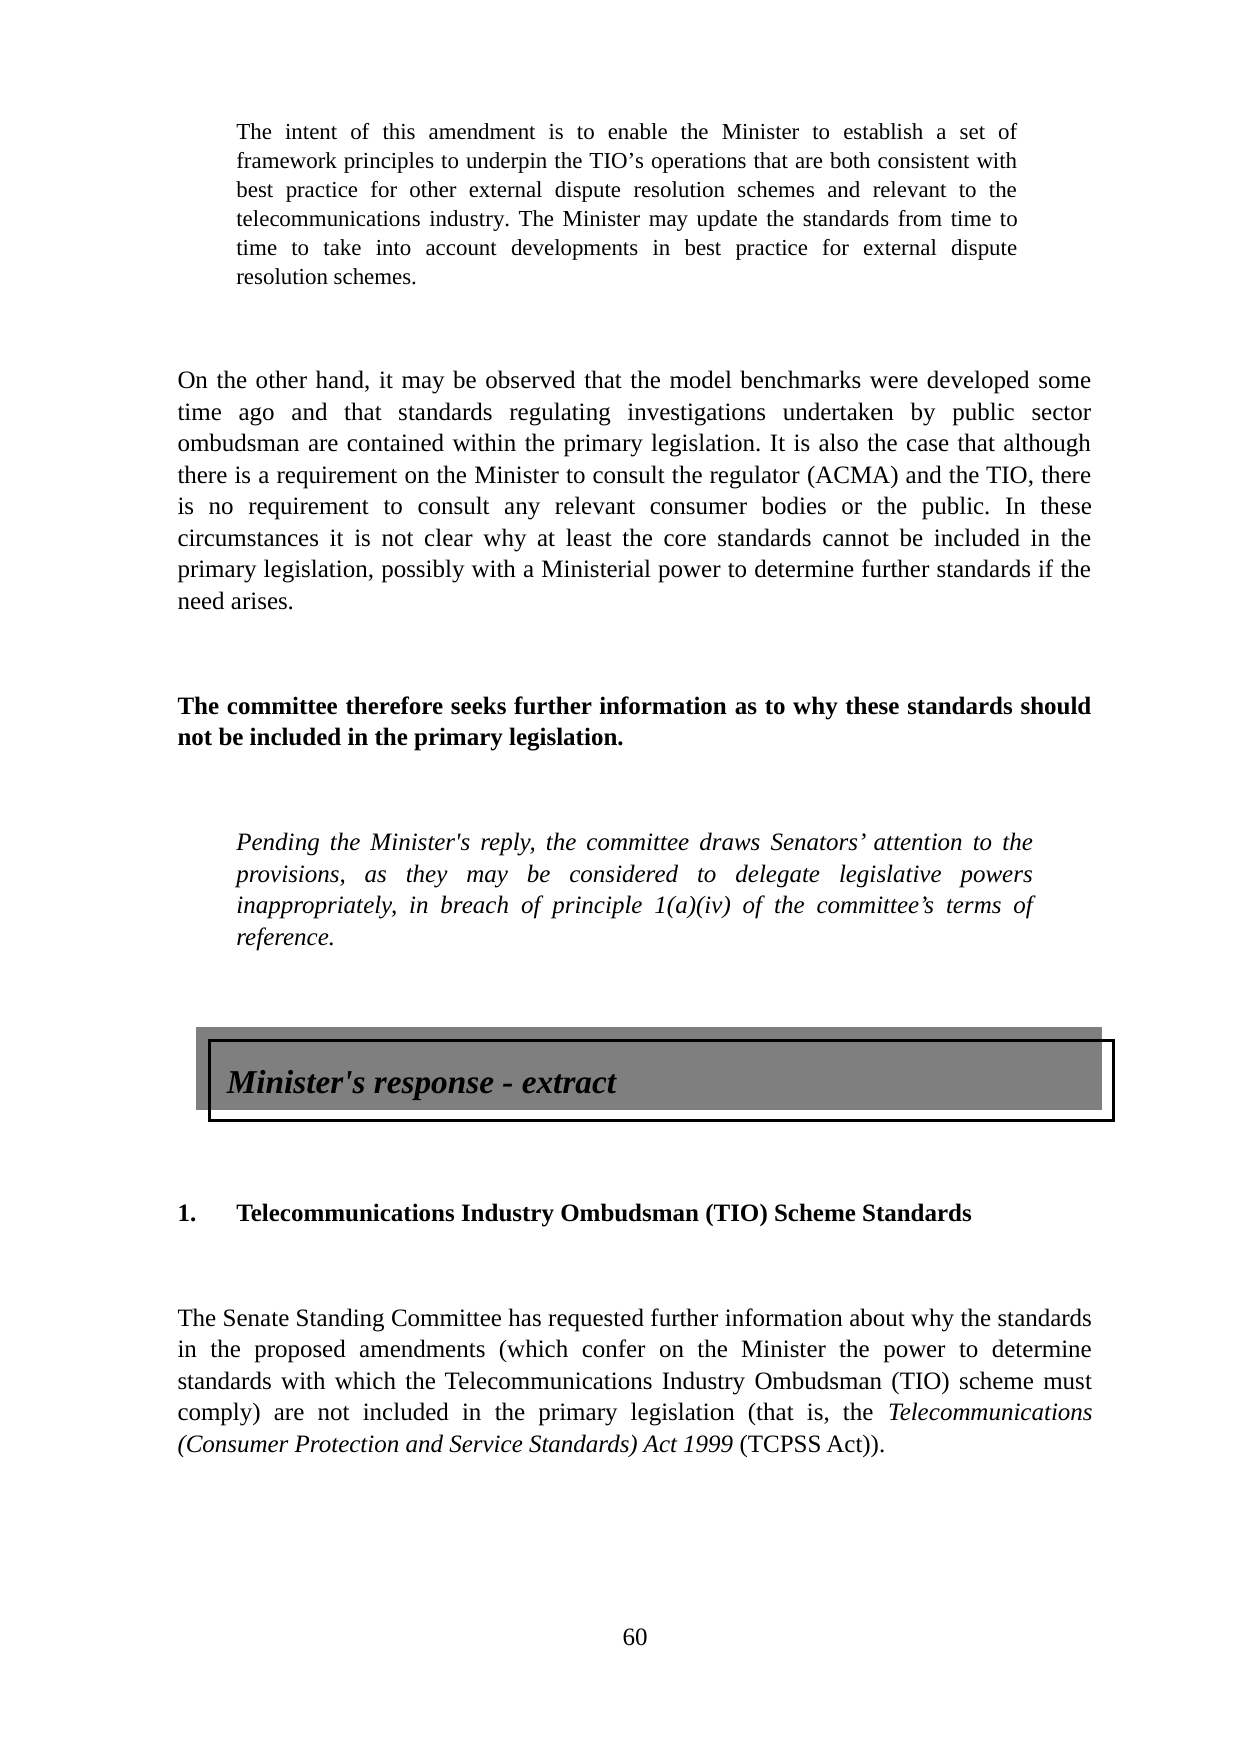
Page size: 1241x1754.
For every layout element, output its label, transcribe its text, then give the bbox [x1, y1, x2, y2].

text On the other hand, it may be observed that the model benchmarks were developed some time ago and that standards regulating investigations undertaken by public sector ombudsman are contained within the primary legislation. It is also the case that although there is a requirement on the Minister to consult the regulator (ACMA) and the TIO, there is no requirement to consult any relevant consumer bodies or the public. In these circumstances it is not clear why at least the core standards cannot be included in the primary legislation, possibly with a Ministerial power to determine further standards if the need arises. [177, 365, 1092, 615]
list Telecommunications Industry Ombudsman (TIO) Scheme Standards [177, 1198, 1092, 1227]
text The committee therefore seeks further information as to why these standards should not be included in the primary legislation. [177, 691, 1092, 751]
text Pending the Minister's reply, the committee draws Senators’ attention to the provisions, as they may be considered to delegate legislative powers inappropriately, in breach of principle 1(a)(iv) of the committee’s terms of reference. [236, 827, 1033, 951]
text The Senate Standing Committee has requested further information about why the standards in the proposed amendments (which confer on the Minister the power to determine standards with which the Telecommunications Industry Ombudsman (TIO) scheme must comply) are not included in the primary legislation (that is, the Telecommunications (Consumer Protection and Service Standards) Act 1999 (TCPSS Act)). [177, 1303, 1092, 1458]
text The intent of this amendment is to enable the Minister to establish a set of framework principles to underpin the TIO’s operations that are both consistent with best practice for other external dispute resolution schemes and relevant to the telecommunications industry. The Minister may update the standards from time to time to take into account developments in best practice for external dispute resolution schemes. [236, 118, 1019, 289]
